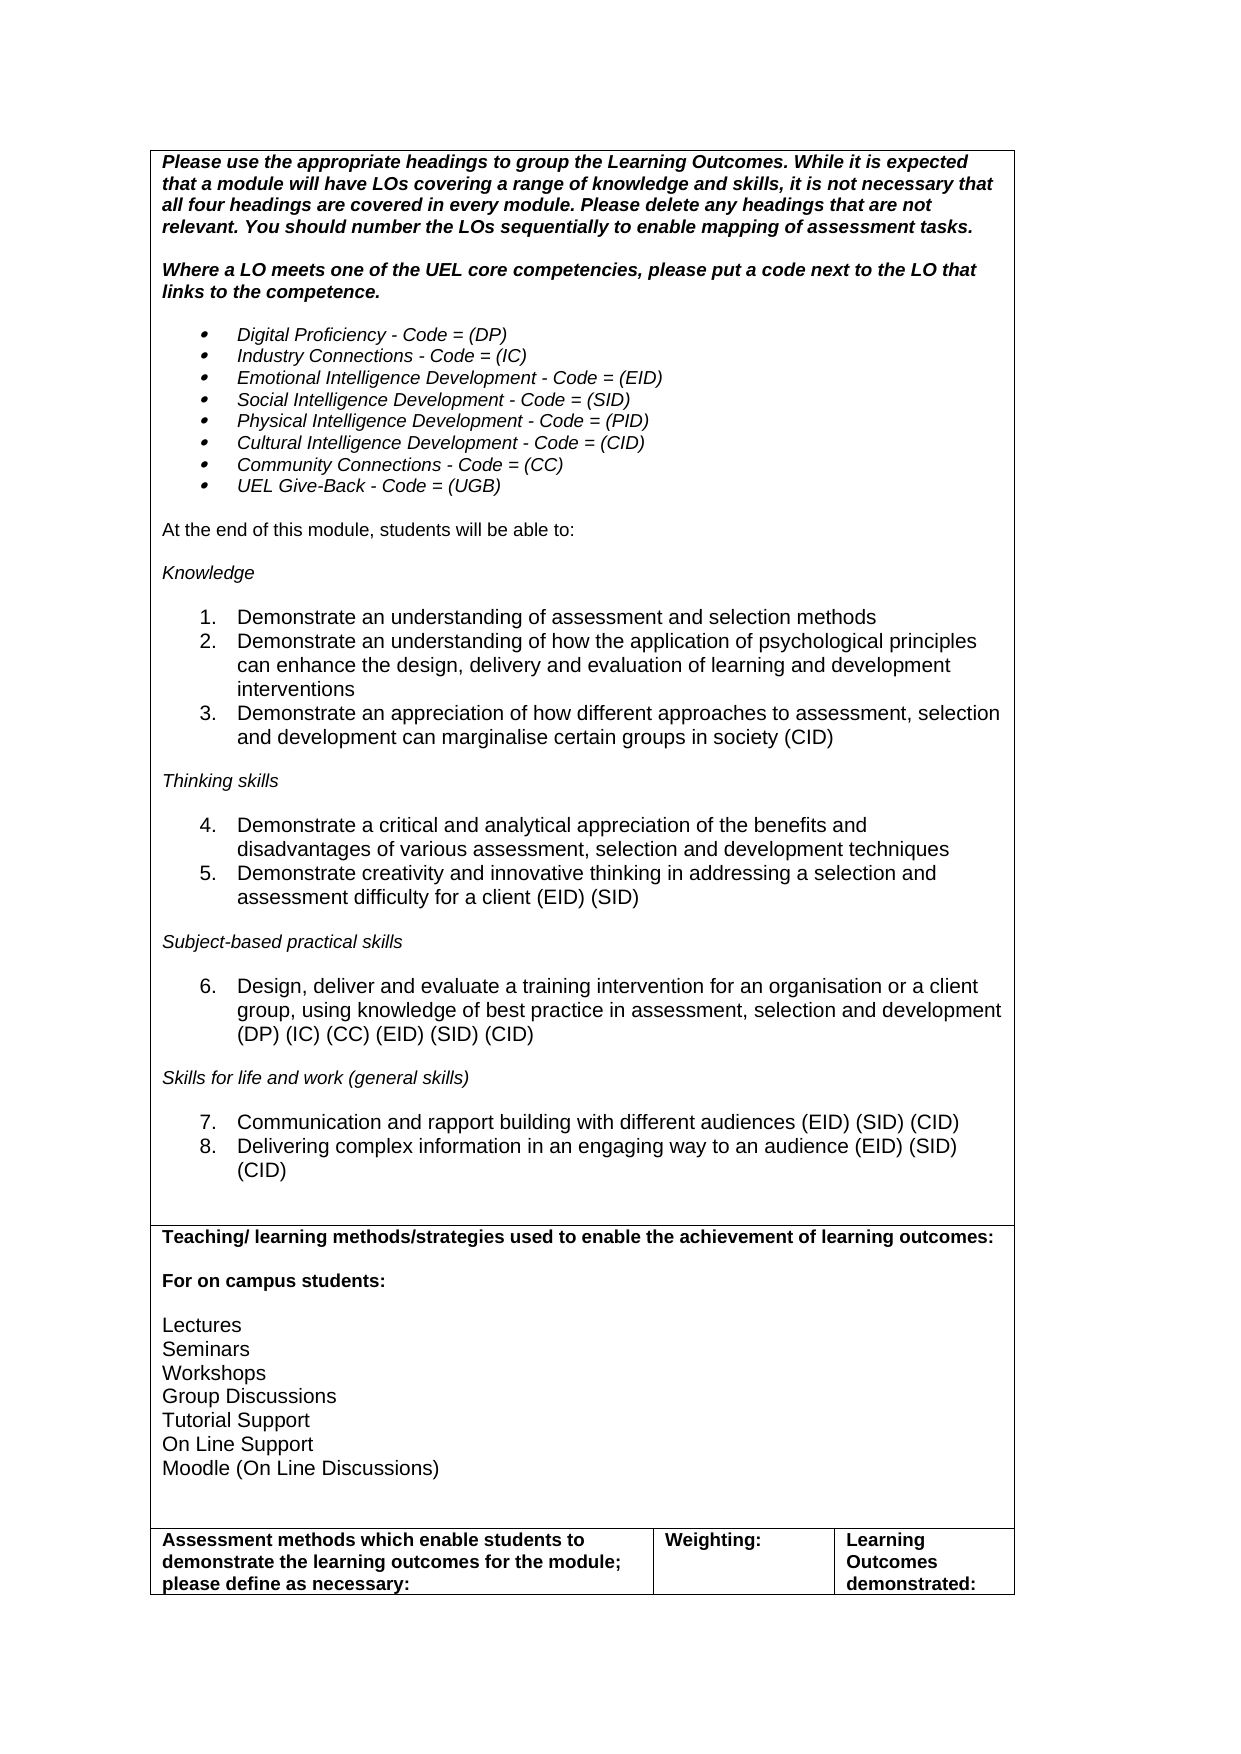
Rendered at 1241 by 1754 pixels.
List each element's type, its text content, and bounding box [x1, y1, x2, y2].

table_cell Teaching/ learning methods/strategies used to enable the achievement of learning outcomes: For on campus students: Lectures Seminars Workshops Group Discussions Tutorial Support On Line Support Moodle (On Line Discussions) [151, 1226, 1014, 1528]
table_cell Weighting: 60% 40% [654, 1529, 834, 1594]
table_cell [835, 1529, 1014, 1594]
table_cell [151, 1529, 653, 1594]
